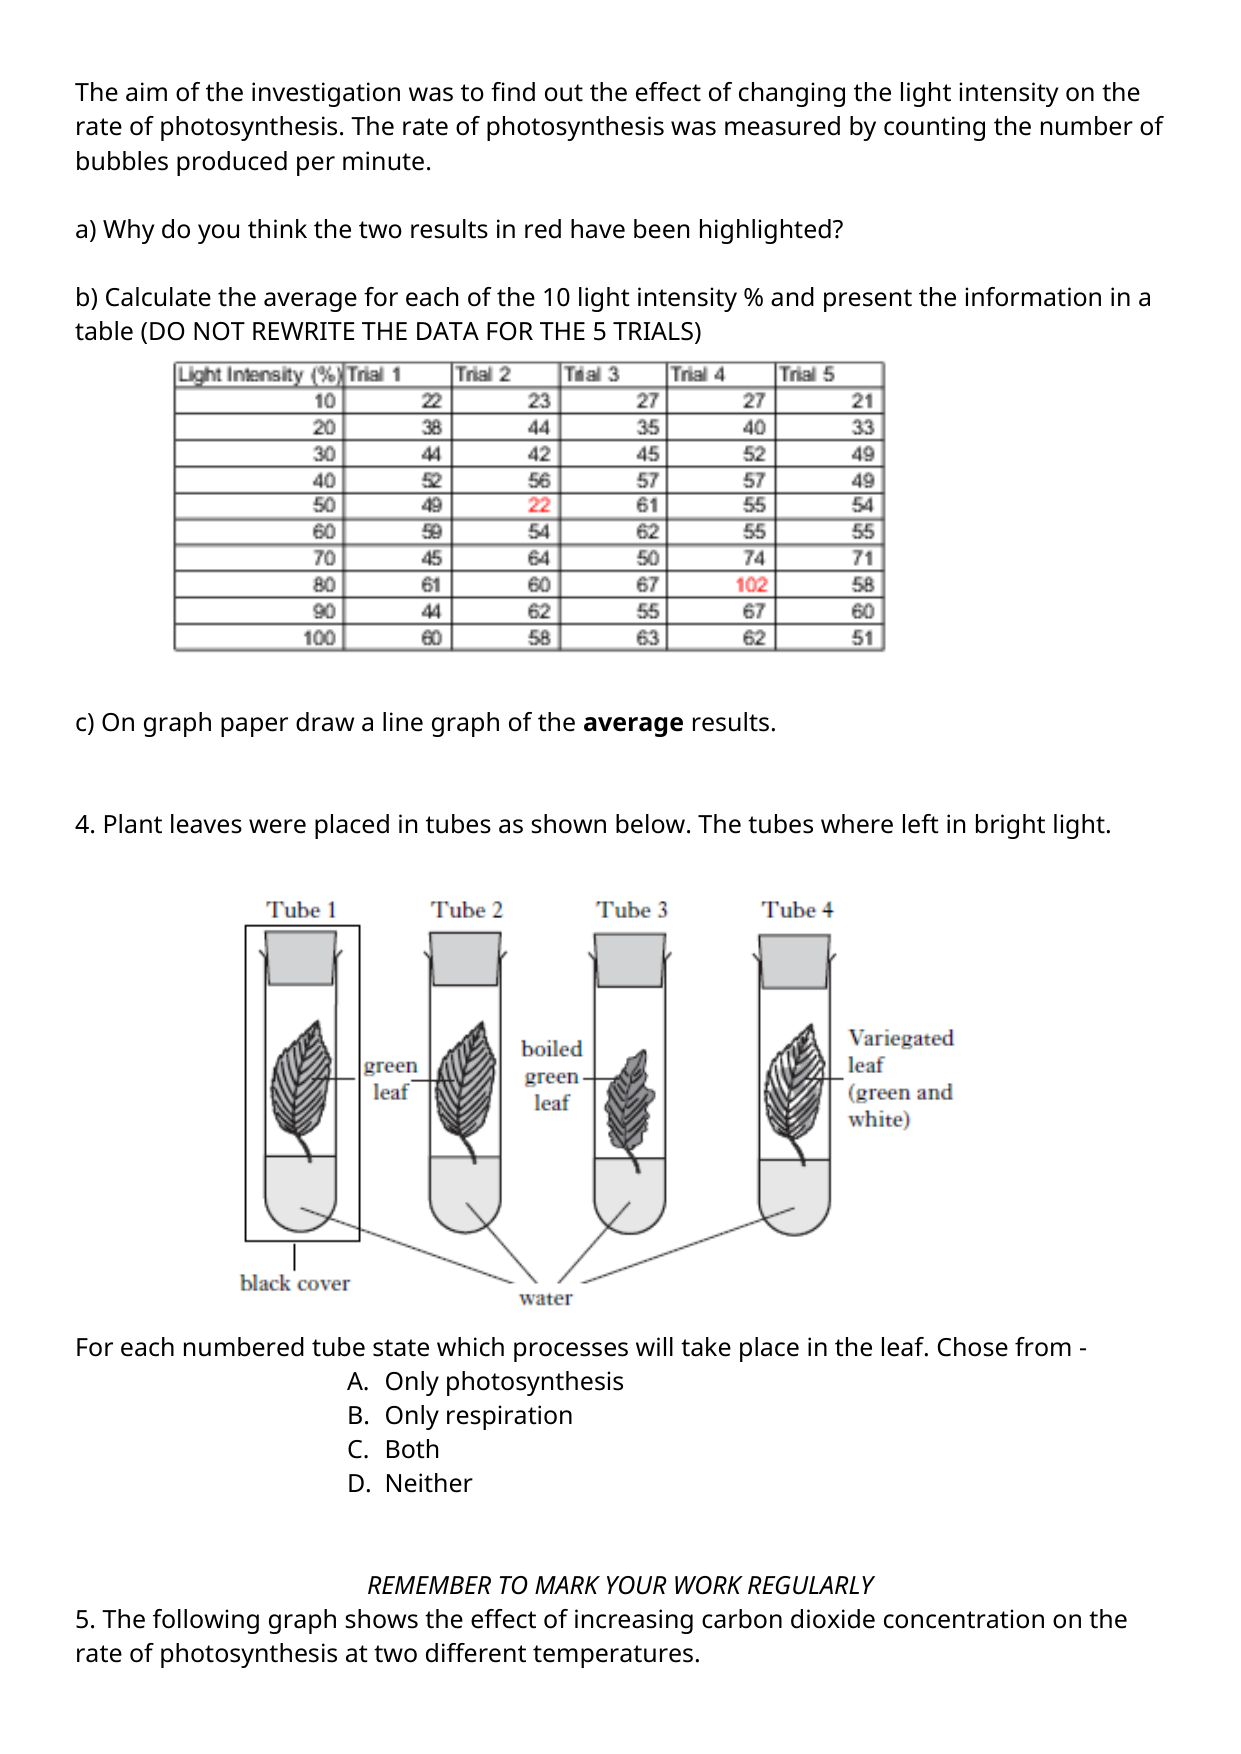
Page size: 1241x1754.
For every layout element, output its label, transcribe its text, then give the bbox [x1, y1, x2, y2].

picture [75, 347, 944, 671]
list Only respiration [347, 1397, 1165, 1431]
text b) Calculate the average for each of the 10 light intensity % and present the information in a table (DO NOT REWRITE THE DATA FOR THE 5 TRIALS) [75, 279, 1165, 347]
text 5. The following graph shows the effect of increasing carbon dioxide concentration on the rate of photosynthesis at two different temperatures. [75, 1602, 1165, 1670]
text The aim of the investigation was to find out the effect of changing the light intensity on the rate of photosynthesis. The rate of photosynthesis was measured by counting the number of bubbles produced per minute. [75, 75, 1165, 177]
text For each numbered tube state which processes will take place in the leaf. Chose from - [75, 1329, 1165, 1363]
text REMEMBER TO MARK YOUR WORK REGULARLY [75, 1568, 1165, 1602]
text 4. Plant leaves were placed in tubes as shown below. The tubes where left in bright light. [75, 806, 1165, 840]
list Only photosynthesis [347, 1363, 1165, 1397]
list Both [347, 1431, 1165, 1466]
list Neither [347, 1466, 1165, 1499]
text a) Why do you think the two results in red have been highlighted? [75, 211, 1165, 245]
text c) On graph paper draw a line graph of the average results. [75, 704, 1165, 738]
